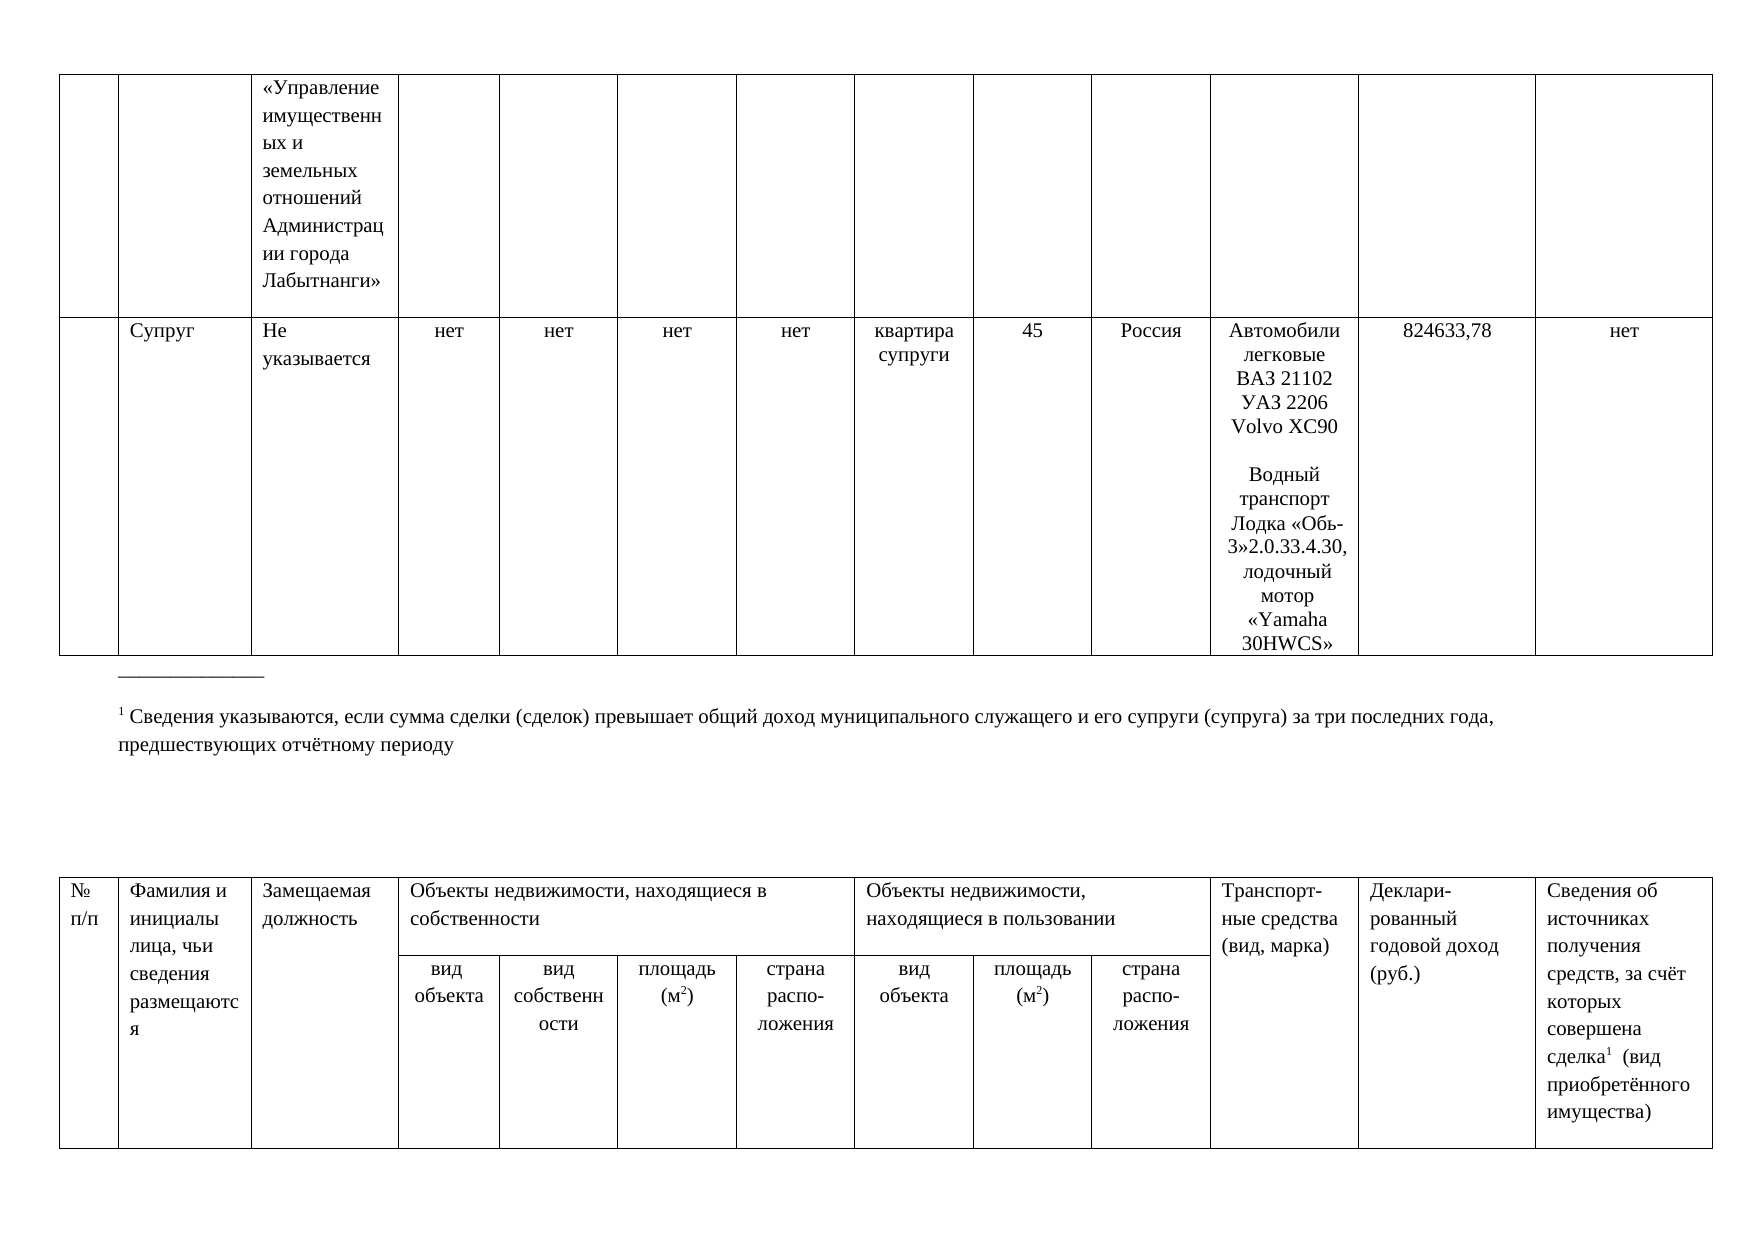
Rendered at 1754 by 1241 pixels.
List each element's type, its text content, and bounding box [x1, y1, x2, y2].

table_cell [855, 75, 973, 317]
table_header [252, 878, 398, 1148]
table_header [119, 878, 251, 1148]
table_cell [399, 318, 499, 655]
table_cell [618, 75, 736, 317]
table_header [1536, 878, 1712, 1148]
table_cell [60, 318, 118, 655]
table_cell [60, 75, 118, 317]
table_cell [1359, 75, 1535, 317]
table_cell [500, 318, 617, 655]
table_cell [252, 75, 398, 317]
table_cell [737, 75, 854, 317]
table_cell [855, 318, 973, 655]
text ______________ [118, 656, 1636, 680]
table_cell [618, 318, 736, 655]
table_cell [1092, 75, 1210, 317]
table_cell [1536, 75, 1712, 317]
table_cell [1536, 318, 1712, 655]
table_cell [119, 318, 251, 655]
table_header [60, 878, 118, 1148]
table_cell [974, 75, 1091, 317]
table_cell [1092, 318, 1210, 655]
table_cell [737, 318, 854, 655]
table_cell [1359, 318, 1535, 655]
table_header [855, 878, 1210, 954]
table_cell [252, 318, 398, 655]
text 1 Сведения указываются, если сумма сделки (сделок) превышает общий доход муниципального служащего и его супруги (супруга) за три последних года, предшествующих отчётному периоду [118, 704, 1636, 756]
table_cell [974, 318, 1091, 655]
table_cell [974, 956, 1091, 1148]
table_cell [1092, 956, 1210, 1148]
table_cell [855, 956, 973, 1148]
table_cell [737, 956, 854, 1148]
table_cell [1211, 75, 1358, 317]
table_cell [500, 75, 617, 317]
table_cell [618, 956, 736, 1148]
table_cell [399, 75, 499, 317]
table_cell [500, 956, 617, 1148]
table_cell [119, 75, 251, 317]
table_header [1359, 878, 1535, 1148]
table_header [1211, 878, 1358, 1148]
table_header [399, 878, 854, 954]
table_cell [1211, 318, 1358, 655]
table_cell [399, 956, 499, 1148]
